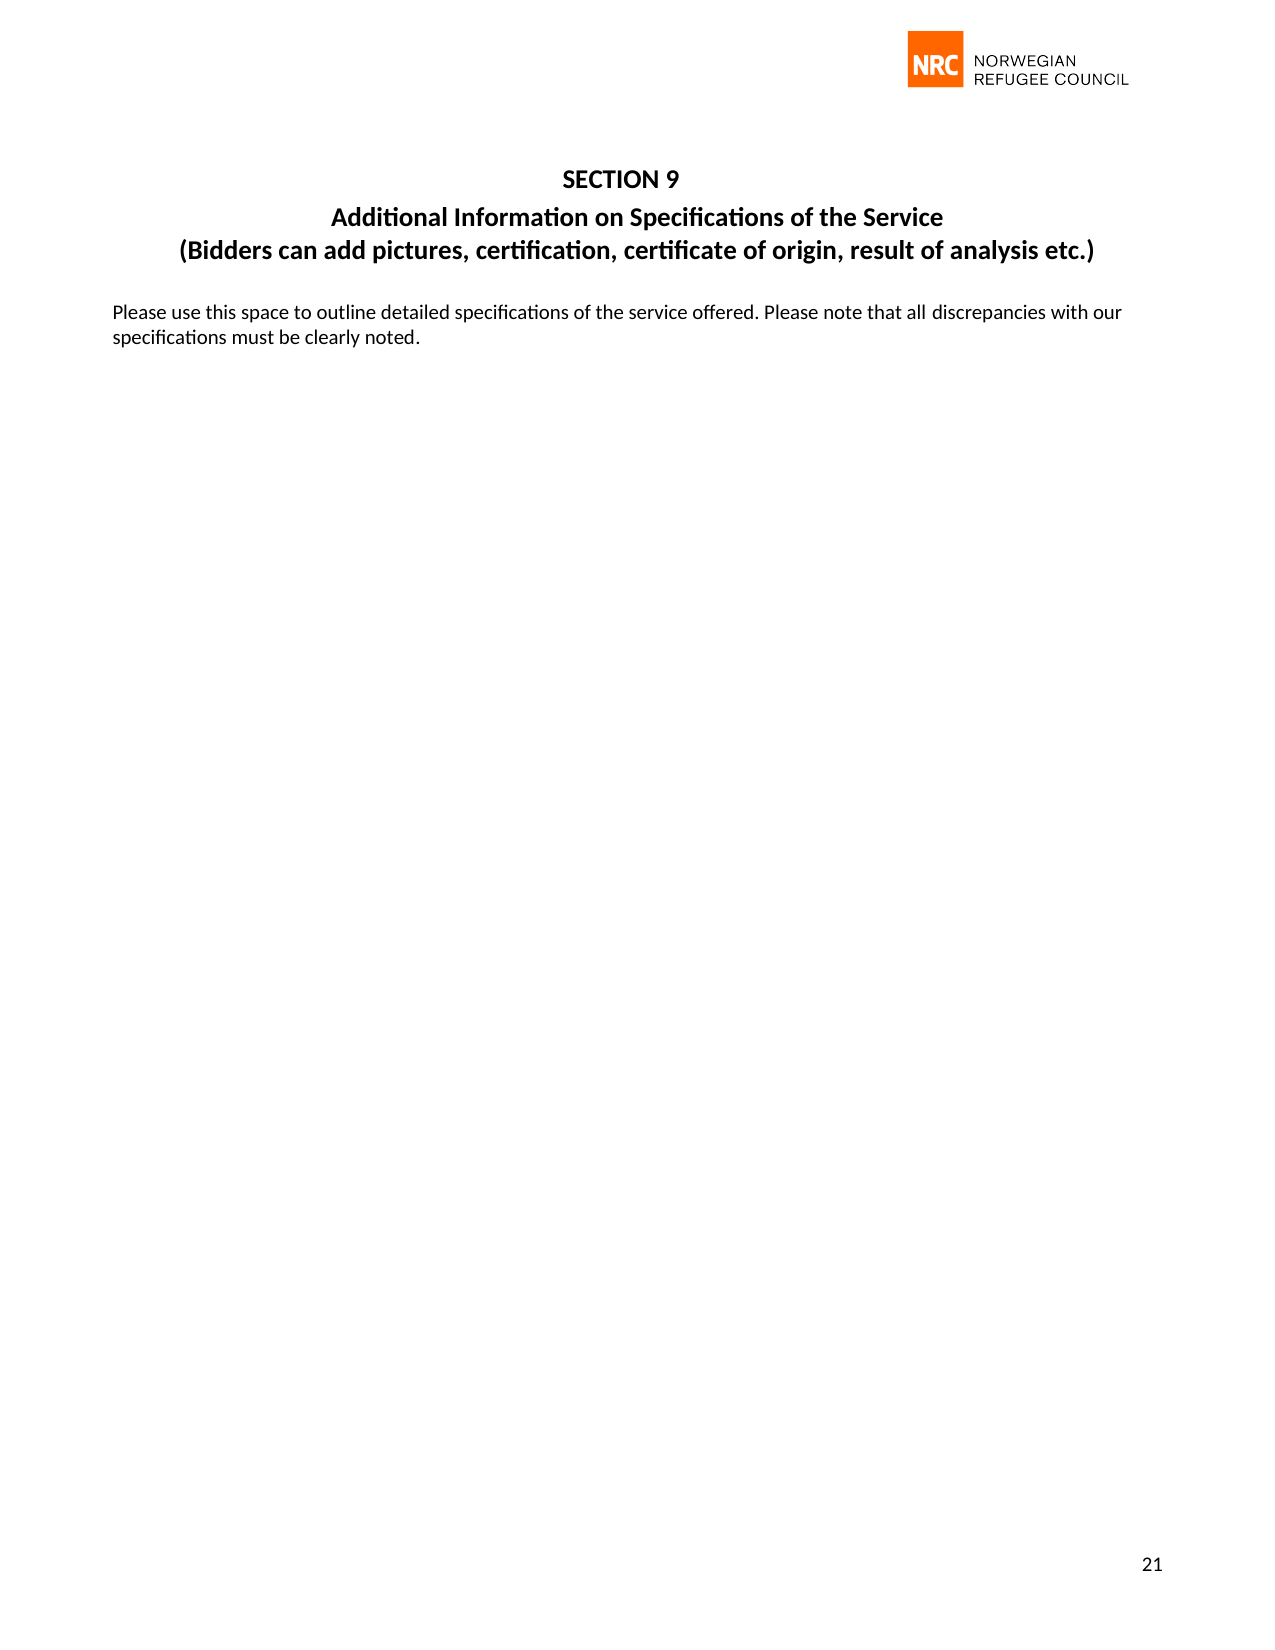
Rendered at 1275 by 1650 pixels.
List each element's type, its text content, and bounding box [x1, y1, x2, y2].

text Additional Information on Specifications of the Service [112, 200, 1163, 233]
text SECTION 9 [487, 162, 1163, 195]
text (Bidders can add pictures, certification, certificate of origin, result of analysis etc.) [112, 233, 1163, 266]
picture [898, 21, 1139, 94]
text Please use this space to outline detailed specifications of the service offered. Please note that all discrepancies with our specifications must be clearly noted. [112, 299, 1163, 350]
